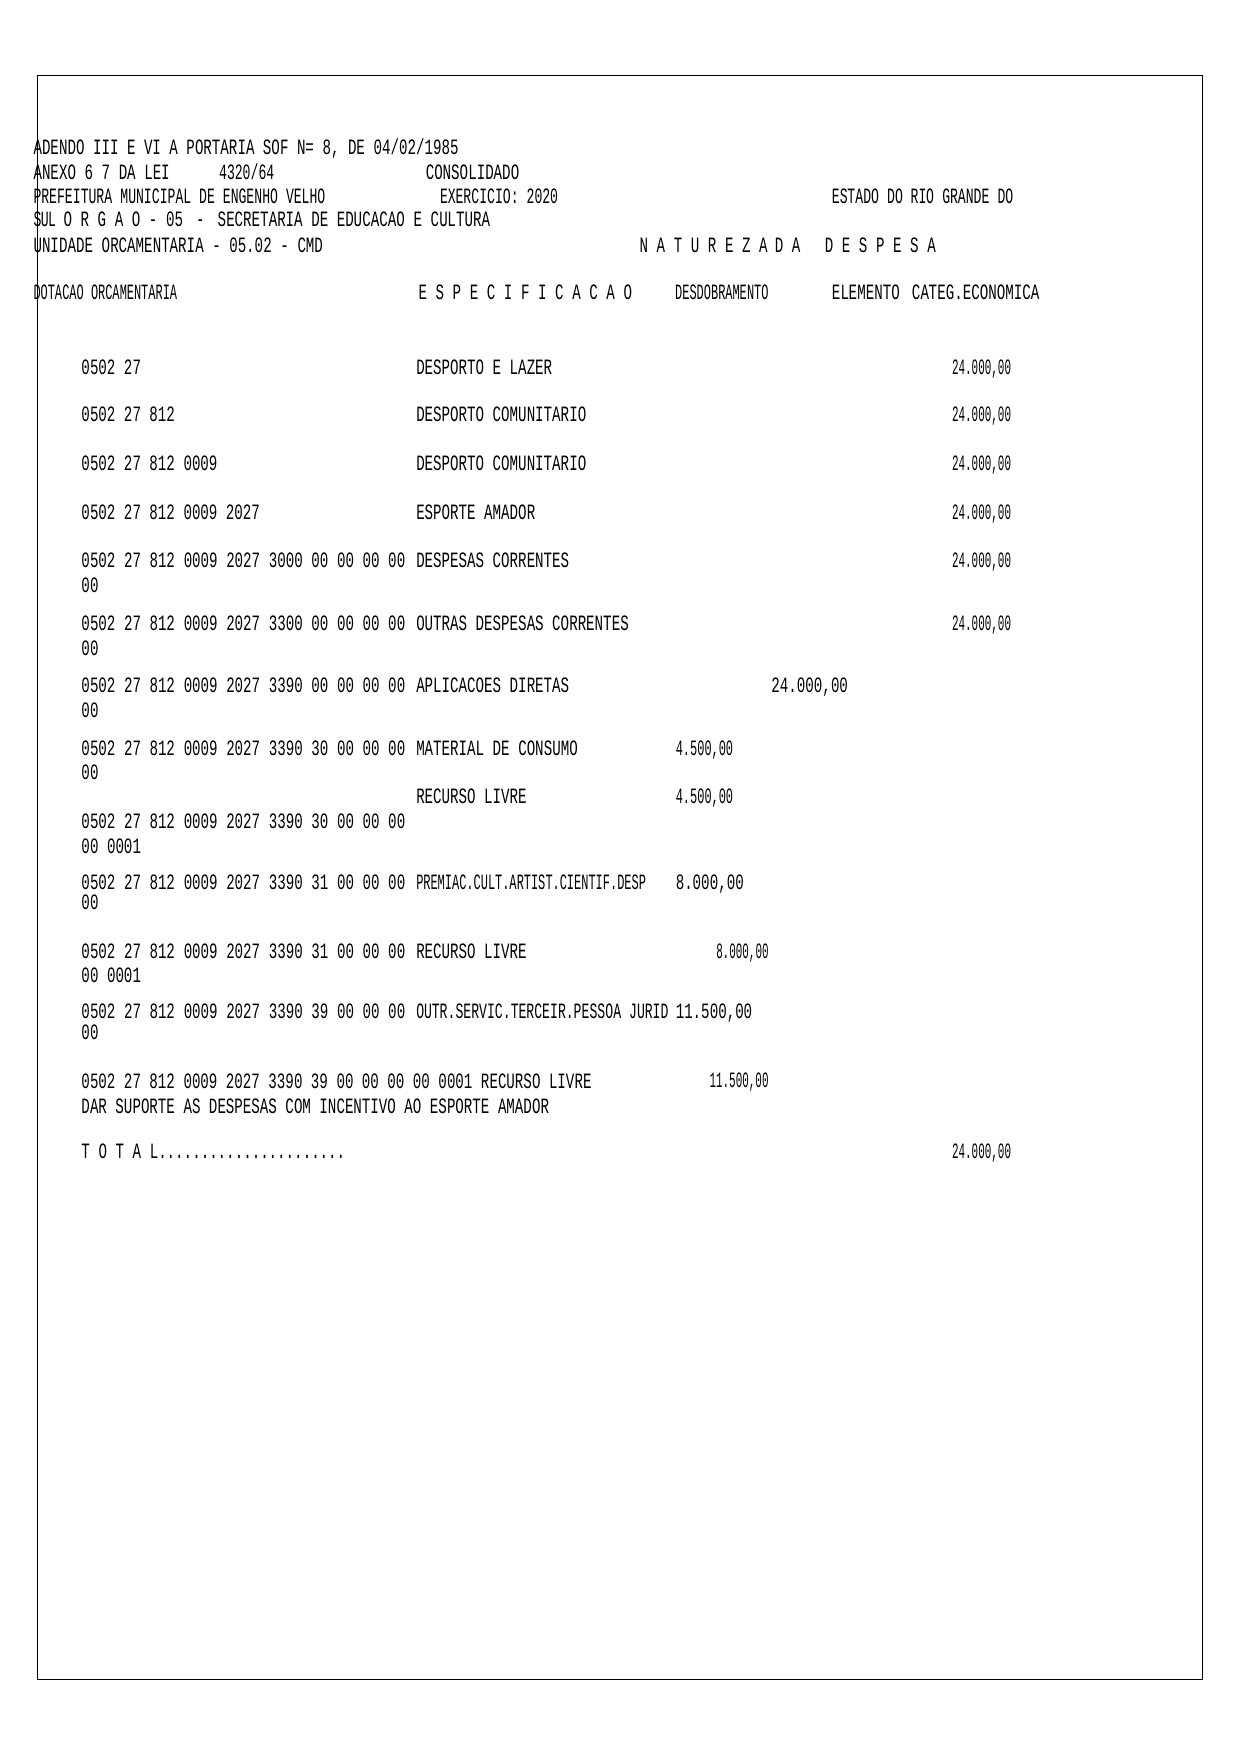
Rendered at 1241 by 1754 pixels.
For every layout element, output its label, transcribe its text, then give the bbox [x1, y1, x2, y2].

text UNIDADE ORCAMENTARIA - 05.02 - CMD N A T U R E Z A D A D E S P E S A [33, 233, 1203, 257]
text ADENDO III E VI A PORTARIA SOF N= 8, DE 04/02/1985 [33, 135, 1203, 160]
text PREFEITURA MUNICIPAL DE ENGENHO VELHO EXERCICIO: 2020 ESTADO DO RIO GRANDE DO SUL O R G A O - 05 - SECRETARIA DE EDUCACAO E CULTURA [33, 184, 1025, 233]
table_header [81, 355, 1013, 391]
text DOTACAO ORCAMENTARIA E S P E C I F I C A C A O DESDOBRAMENTO ELEMENTO CATEG.ECONOMICA [33, 281, 1203, 306]
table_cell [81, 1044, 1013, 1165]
text ANEXO 6 7 DA LEI 4320/64 CONSOLIDADO [33, 160, 1203, 184]
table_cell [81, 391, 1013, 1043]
